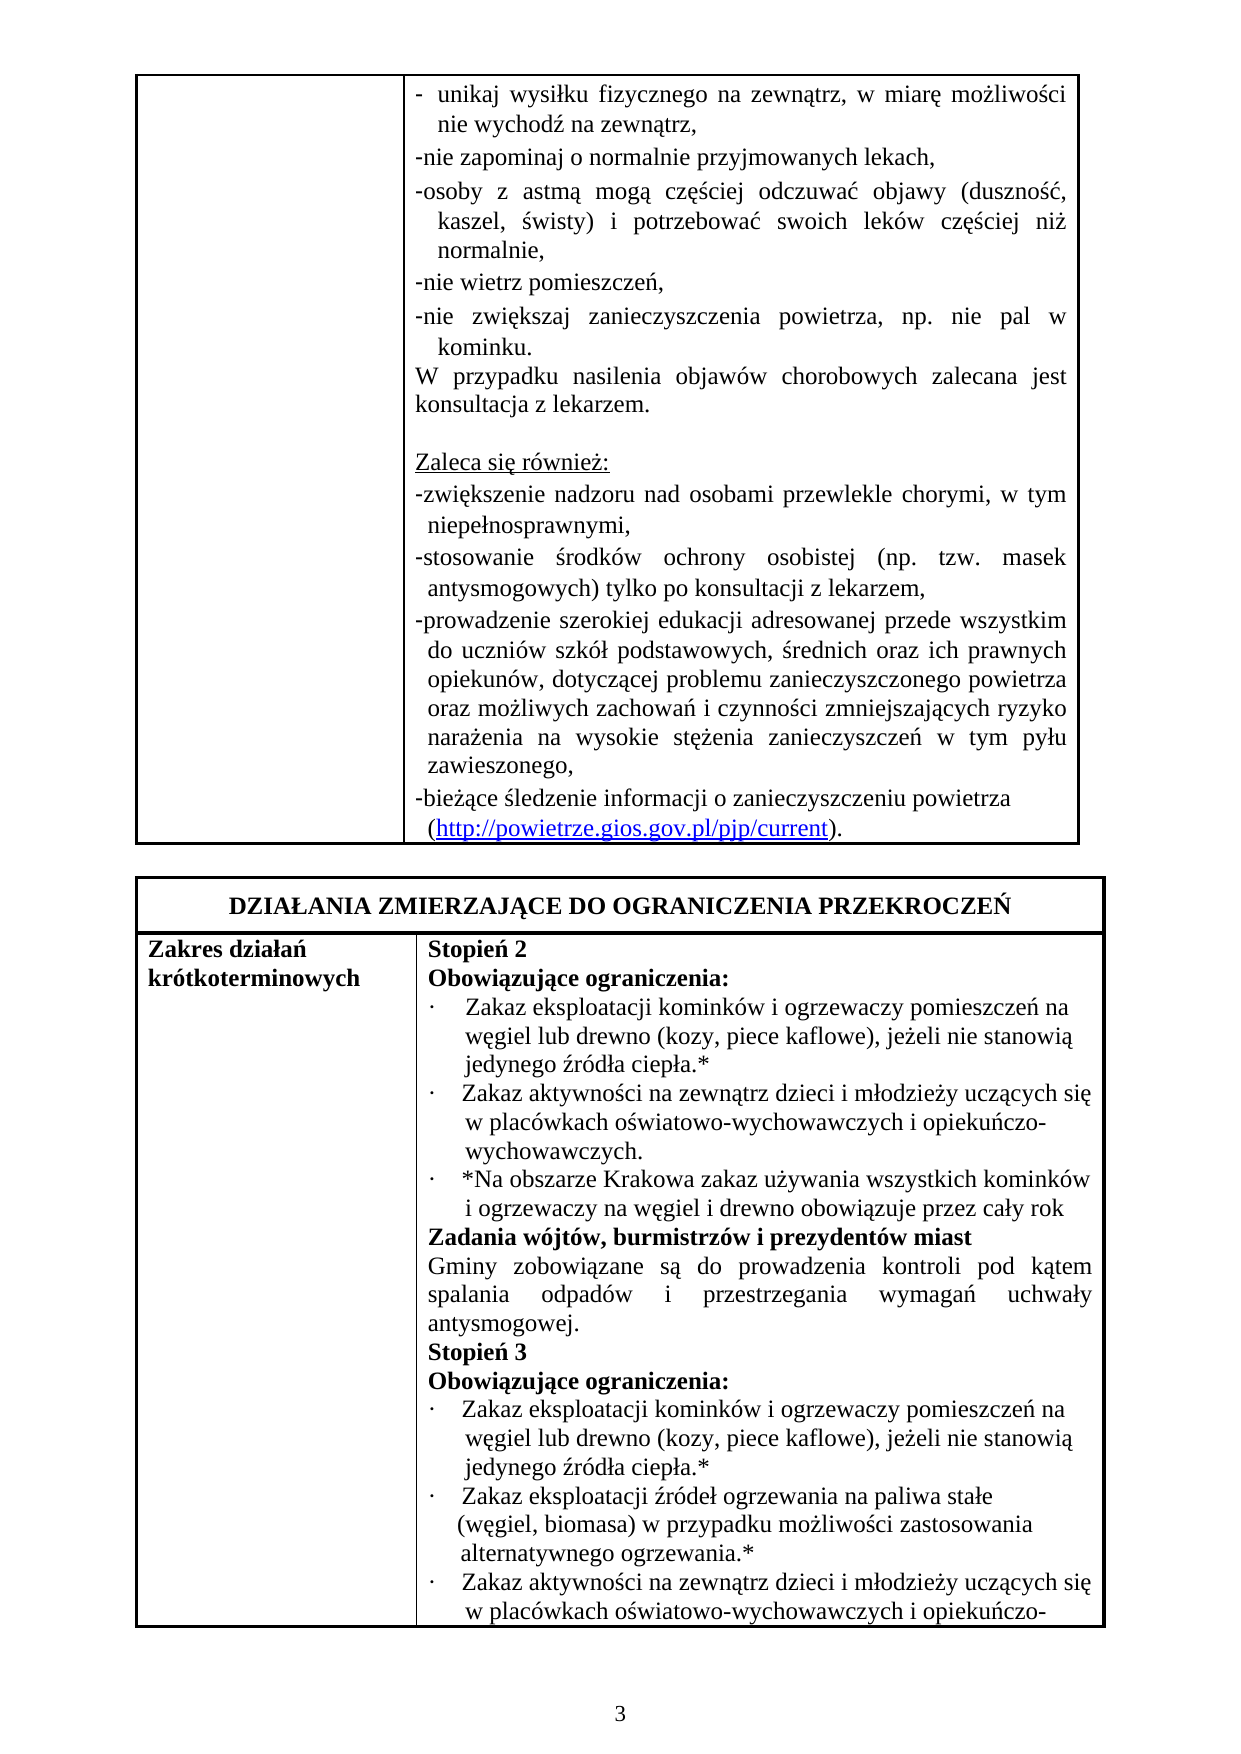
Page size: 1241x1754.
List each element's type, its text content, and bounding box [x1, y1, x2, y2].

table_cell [138, 76, 403, 842]
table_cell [417, 935, 1102, 1624]
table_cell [138, 935, 416, 1624]
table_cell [405, 76, 1077, 842]
table_header DZIAŁANIA ZMIERZAJĄCE DO OGRANICZENIA PRZEKROCZEŃ [138, 879, 1102, 931]
